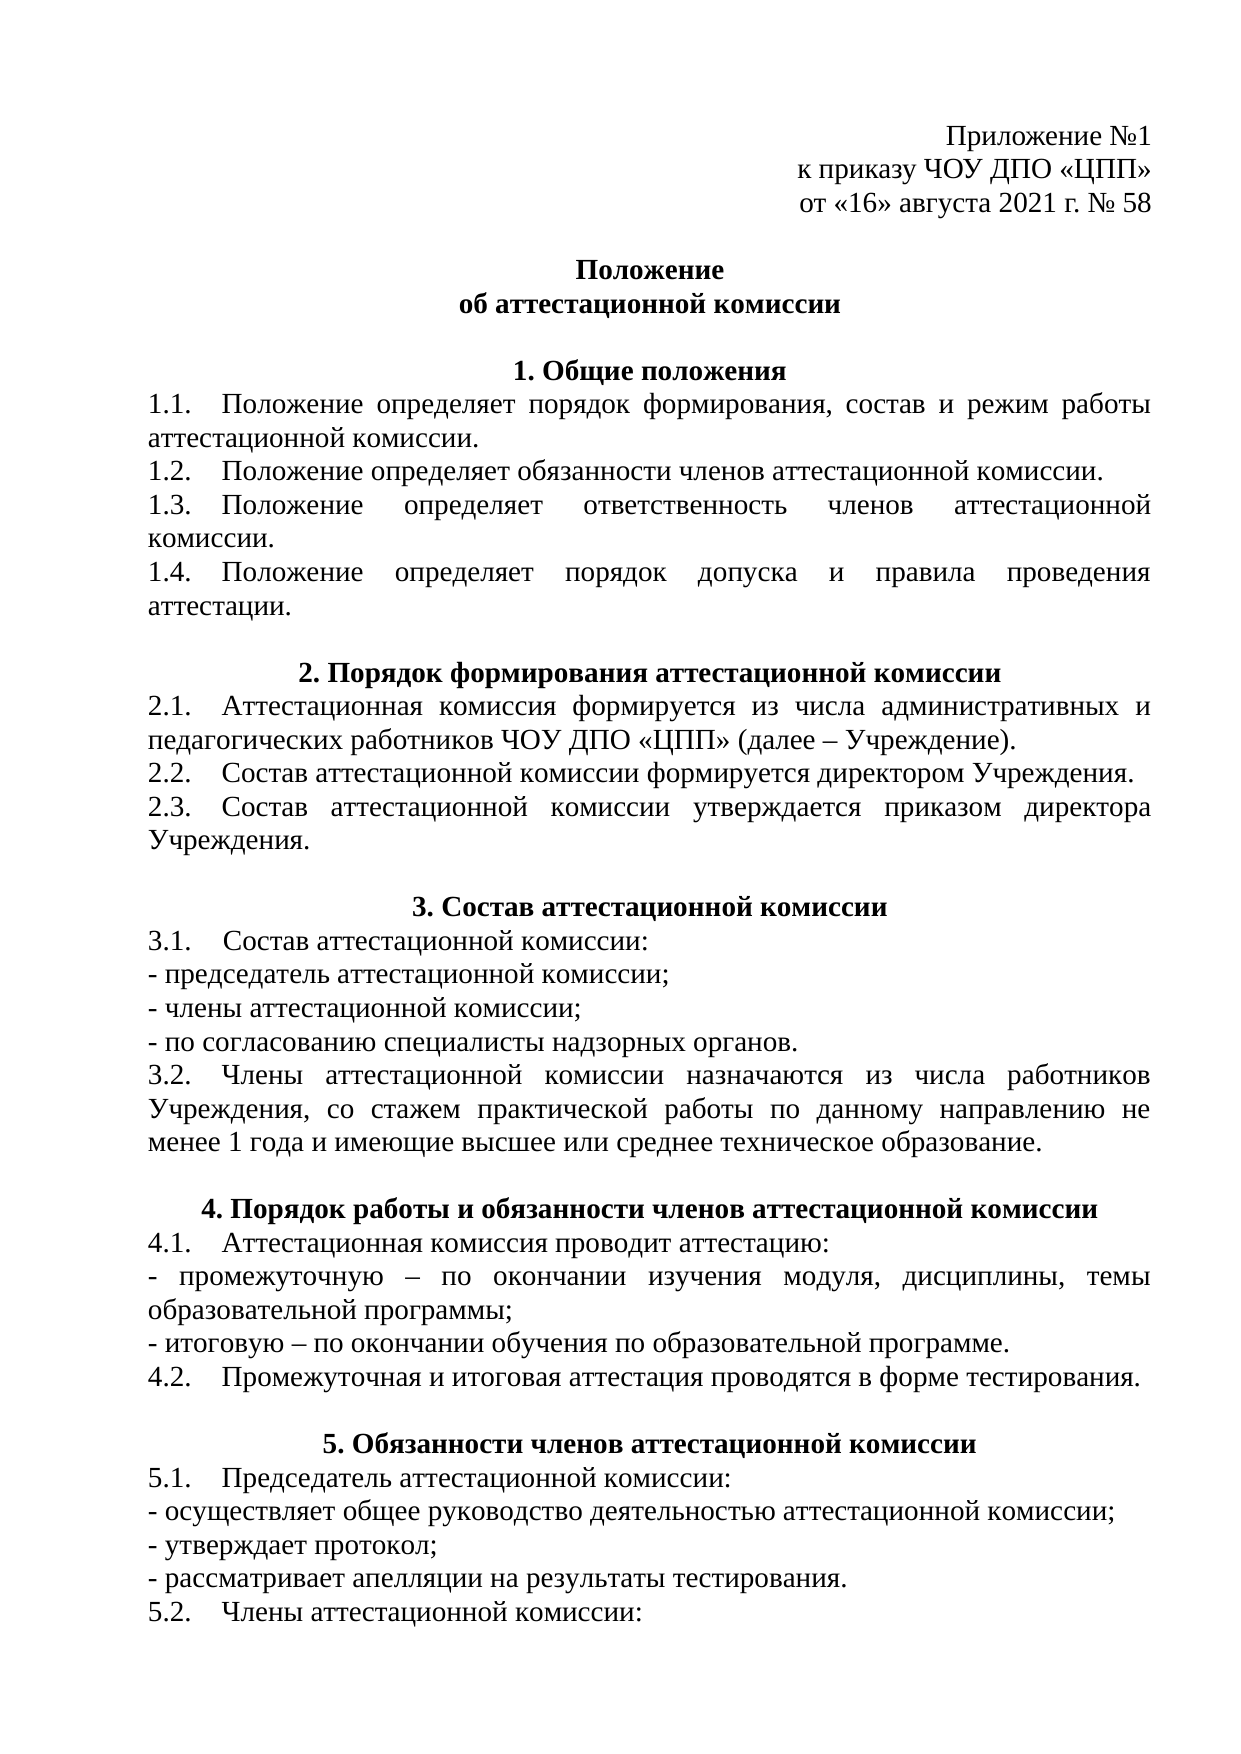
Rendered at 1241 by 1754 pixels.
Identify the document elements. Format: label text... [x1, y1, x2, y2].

text - промежуточную – по окончании изучения модуля, дисциплины, темы образовательной программы; [148, 1258, 1152, 1326]
list - рассматривает апелляции на результаты тестирования. [148, 1560, 1152, 1594]
text 2.2. Состав аттестационной комиссии формируется директором Учреждения. [148, 755, 1152, 789]
list - осуществляет общее руководство деятельностью аттестационной комиссии; [148, 1493, 1152, 1527]
list об аттестационной комиссии [148, 286, 1152, 319]
list Положение [148, 252, 1152, 286]
text 3. Состав аттестационной комиссии [148, 889, 1152, 923]
list - по согласованию специалисты надзорных органов. [148, 1024, 1152, 1057]
text 3.2. Члены аттестационной комиссии назначаются из числа работников Учреждения, со стажем практической работы по данному направлению не менее 1 года и имеющие высшее или среднее техническое образование. [148, 1057, 1152, 1158]
text 1.1. Положение определяет порядок формирования, состав и режим работы аттестационной комиссии. [148, 386, 1152, 453]
text 2.1. Аттестационная комиссия формируется из числа административных и педагогических работников ЧОУ ДПО «ЦПП» (далее – Учреждение). [148, 688, 1152, 755]
text 1.2. Положение определяет обязанности членов аттестационной комиссии. [148, 453, 1152, 487]
text 5. Обязанности членов аттестационной комиссии [148, 1426, 1152, 1460]
text 2.3. Состав аттестационной комиссии утверждается приказом директора Учреждения. [148, 789, 1152, 856]
text от «16» августа 2021 г. № 58 [148, 185, 1152, 219]
list - председатель аттестационной комиссии; [148, 957, 1152, 990]
text 1.3. Положение определяет ответственность членов аттестационной комиссии. [148, 487, 1152, 554]
list - члены аттестационной комиссии; [148, 990, 1152, 1024]
list - утверждает протокол; [148, 1527, 1152, 1560]
text 1.4. Положение определяет порядок допуска и правила проведения аттестации. [148, 554, 1152, 621]
text 4.1. Аттестационная комиссия проводит аттестацию: [148, 1225, 1152, 1258]
text 4. Порядок работы и обязанности членов аттестационной комиссии [148, 1191, 1152, 1225]
list Состав аттестационной комиссии: [148, 923, 1152, 957]
text 5.1. Председатель аттестационной комиссии: [148, 1460, 1152, 1493]
text 5.2. Члены аттестационной комиссии: [148, 1594, 1152, 1627]
text 1. Общие положения [148, 353, 1152, 386]
text 2. Порядок формирования аттестационной комиссии [148, 655, 1152, 688]
text 4.2. Промежуточная и итоговая аттестация проводятся в форме тестирования. [148, 1359, 1152, 1393]
text - итоговую – по окончании обучения по образовательной программе. [148, 1326, 1152, 1359]
text к приказу ЧОУ ДПО «ЦПП» [148, 152, 1152, 185]
text Приложение №1 [148, 118, 1152, 152]
